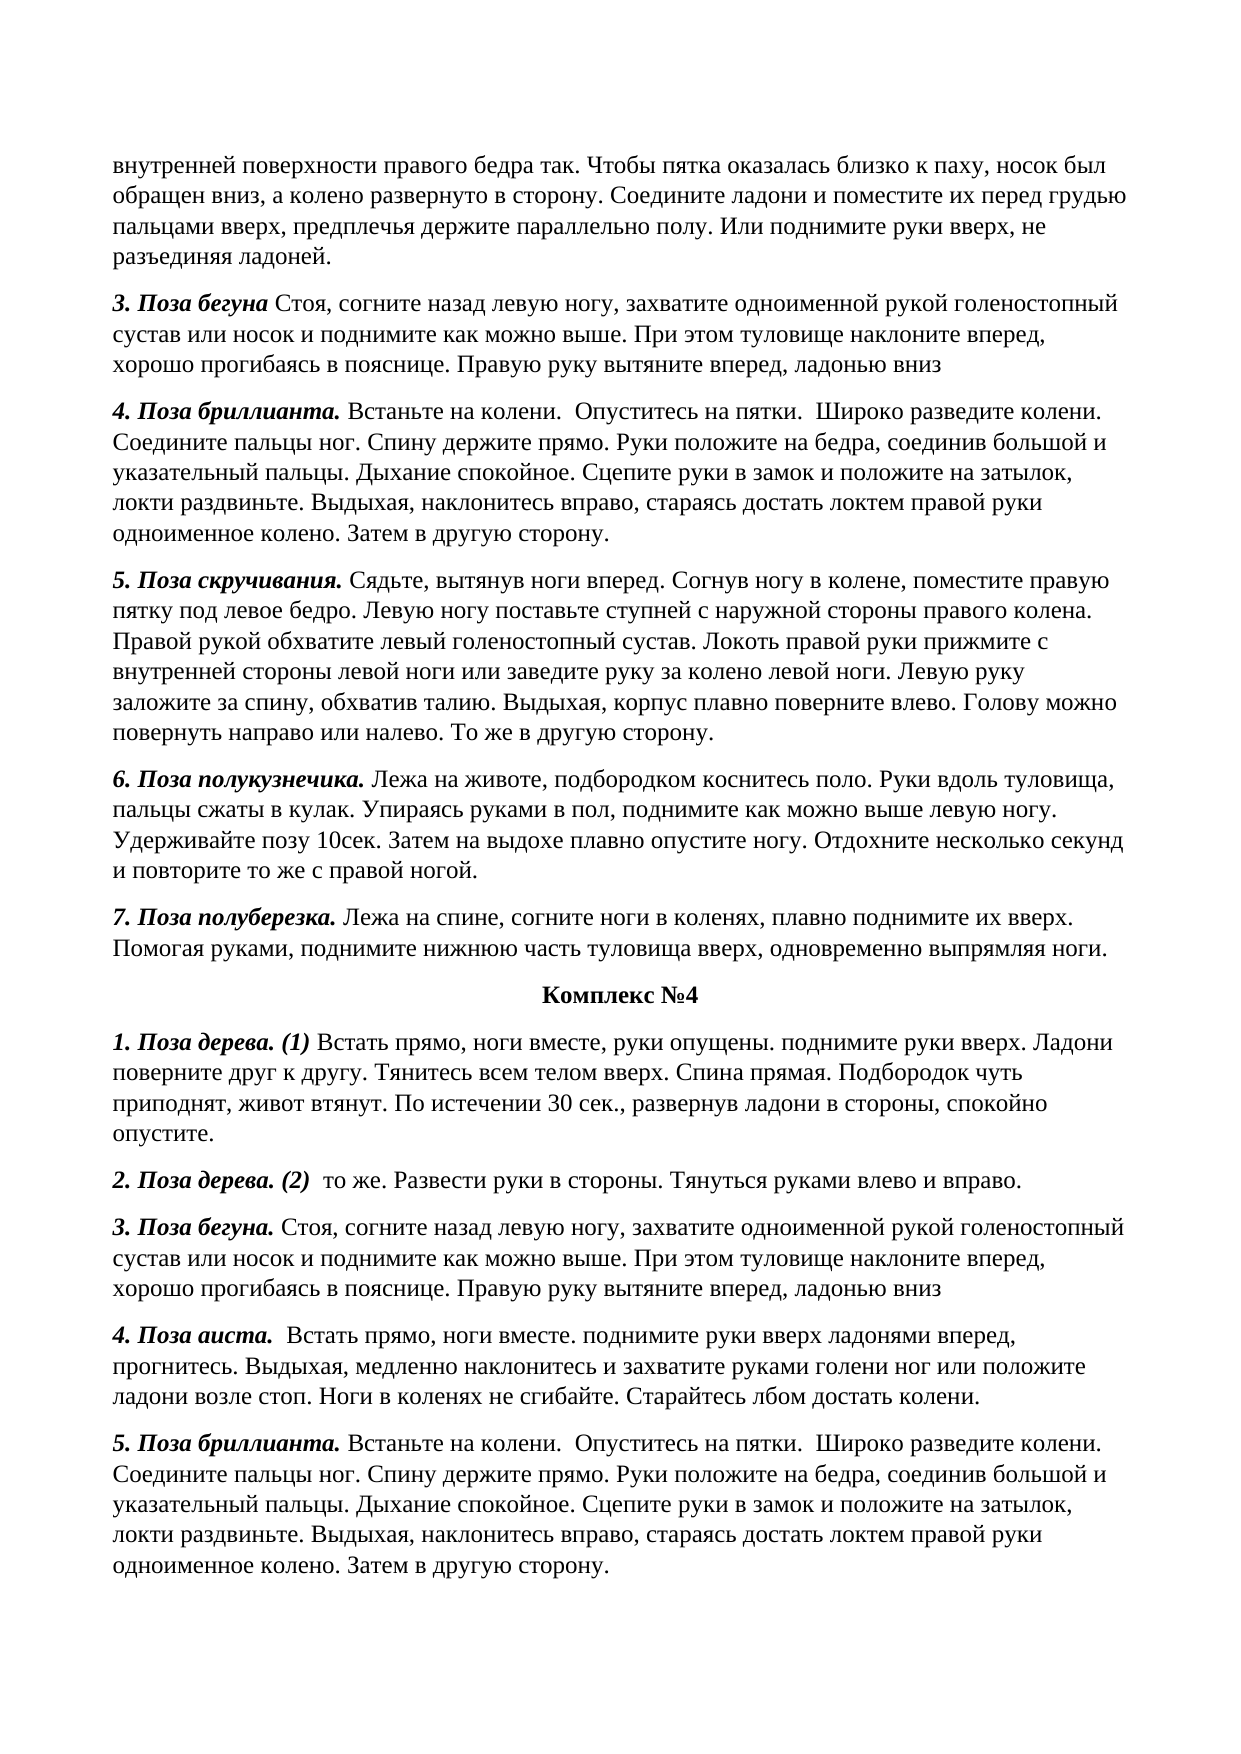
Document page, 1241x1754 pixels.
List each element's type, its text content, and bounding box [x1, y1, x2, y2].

text 7. Поза полуберезка. Лежа на спине, согните ноги в коленях, плавно поднимите их вверх. Помогая руками, поднимите нижнюю часть туловища вверх, одновременно выпрямляя ноги. [112, 902, 1128, 962]
text 4. Поза аиста. Встать прямо, ноги вместе. поднимите руки вверх ладонями вперед, прогнитесь. Выдыхая, медленно наклонитесь и захватите руками голени ног или положите ладони возле стоп. Ноги в коленях не сгибайте. Старайтесь лбом достать колени. [112, 1320, 1128, 1410]
text 3. Поза бегуна. Стоя, согните назад левую ногу, захватите одноименной рукой голеностопный сустав или носок и поднимите как можно выше. При этом туловище наклоните вперед, хорошо прогибаясь в пояснице. Правую руку вытяните вперед, ладонью вниз [112, 1212, 1128, 1302]
text 1. Поза дерева. (1) Встать прямо, ноги вместе, руки опущены. поднимите руки вверх. Ладони поверните друг к другу. Тянитесь всем телом вверх. Спина прямая. Подбородок чуть приподнят, живот втянут. По истечении 30 сек., развернув ладони в стороны, спокойно опустите. [112, 1027, 1128, 1147]
text 5. Поза бриллианта. Встаньте на колени. Опуститесь на пятки. Широко разведите колени. Соедините пальцы ног. Спину держите прямо. Руки положите на бедра, соединив большой и указательный пальцы. Дыхание спокойное. Сцепите руки в замок и положите на затылок, локти раздвиньте. Выдыхая, наклонитесь вправо, стараясь достать локтем правой руки одноименное колено. Затем в другую сторону. [112, 1428, 1128, 1579]
text 5. Поза скручивания. Сядьте, вытянув ноги вперед. Согнув ногу в колене, поместите правую пятку под левое бедро. Левую ногу поставьте ступней с наружной стороны правого колена. Правой рукой обхватите левый голеностопный сустав. Локоть правой руки прижмите с внутренней стороны левой ноги или заведите руку за колено левой ноги. Левую руку заложите за спину, обхватив талию. Выдыхая, корпус плавно поверните влево. Голову можно повернуть направо или налево. То же в другую сторону. [112, 565, 1128, 746]
text 3. Поза бегуна Стоя, согните назад левую ногу, захватите одноименной рукой голеностопный сустав или носок и поднимите как можно выше. При этом туловище наклоните вперед, хорошо прогибаясь в пояснице. Правую руку вытяните вперед, ладонью вниз [112, 288, 1128, 378]
text 6. Поза полукузнечика. Лежа на животе, подбородком коснитесь поло. Руки вдоль туловища, пальцы сжаты в кулак. Упираясь руками в пол, поднимите как можно выше левую ногу. Удерживайте позу 10сек. Затем на выдохе плавно опустите ногу. Отдохните несколько секунд и повторите то же с правой ногой. [112, 764, 1128, 884]
text 4. Поза бриллианта. Встаньте на колени. Опуститесь на пятки. Широко разведите колени. Соедините пальцы ног. Спину держите прямо. Руки положите на бедра, соединив большой и указательный пальцы. Дыхание спокойное. Сцепите руки в замок и положите на затылок, локти раздвиньте. Выдыхая, наклонитесь вправо, стараясь достать локтем правой руки одноименное колено. Затем в другую сторону. [112, 396, 1128, 547]
text 2. Поза дерева. (2) то же. Развести руки в стороны. Тянуться руками влево и вправо. [112, 1165, 1128, 1194]
text Комплекс №4 [112, 980, 1128, 1009]
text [112, 150, 1128, 270]
